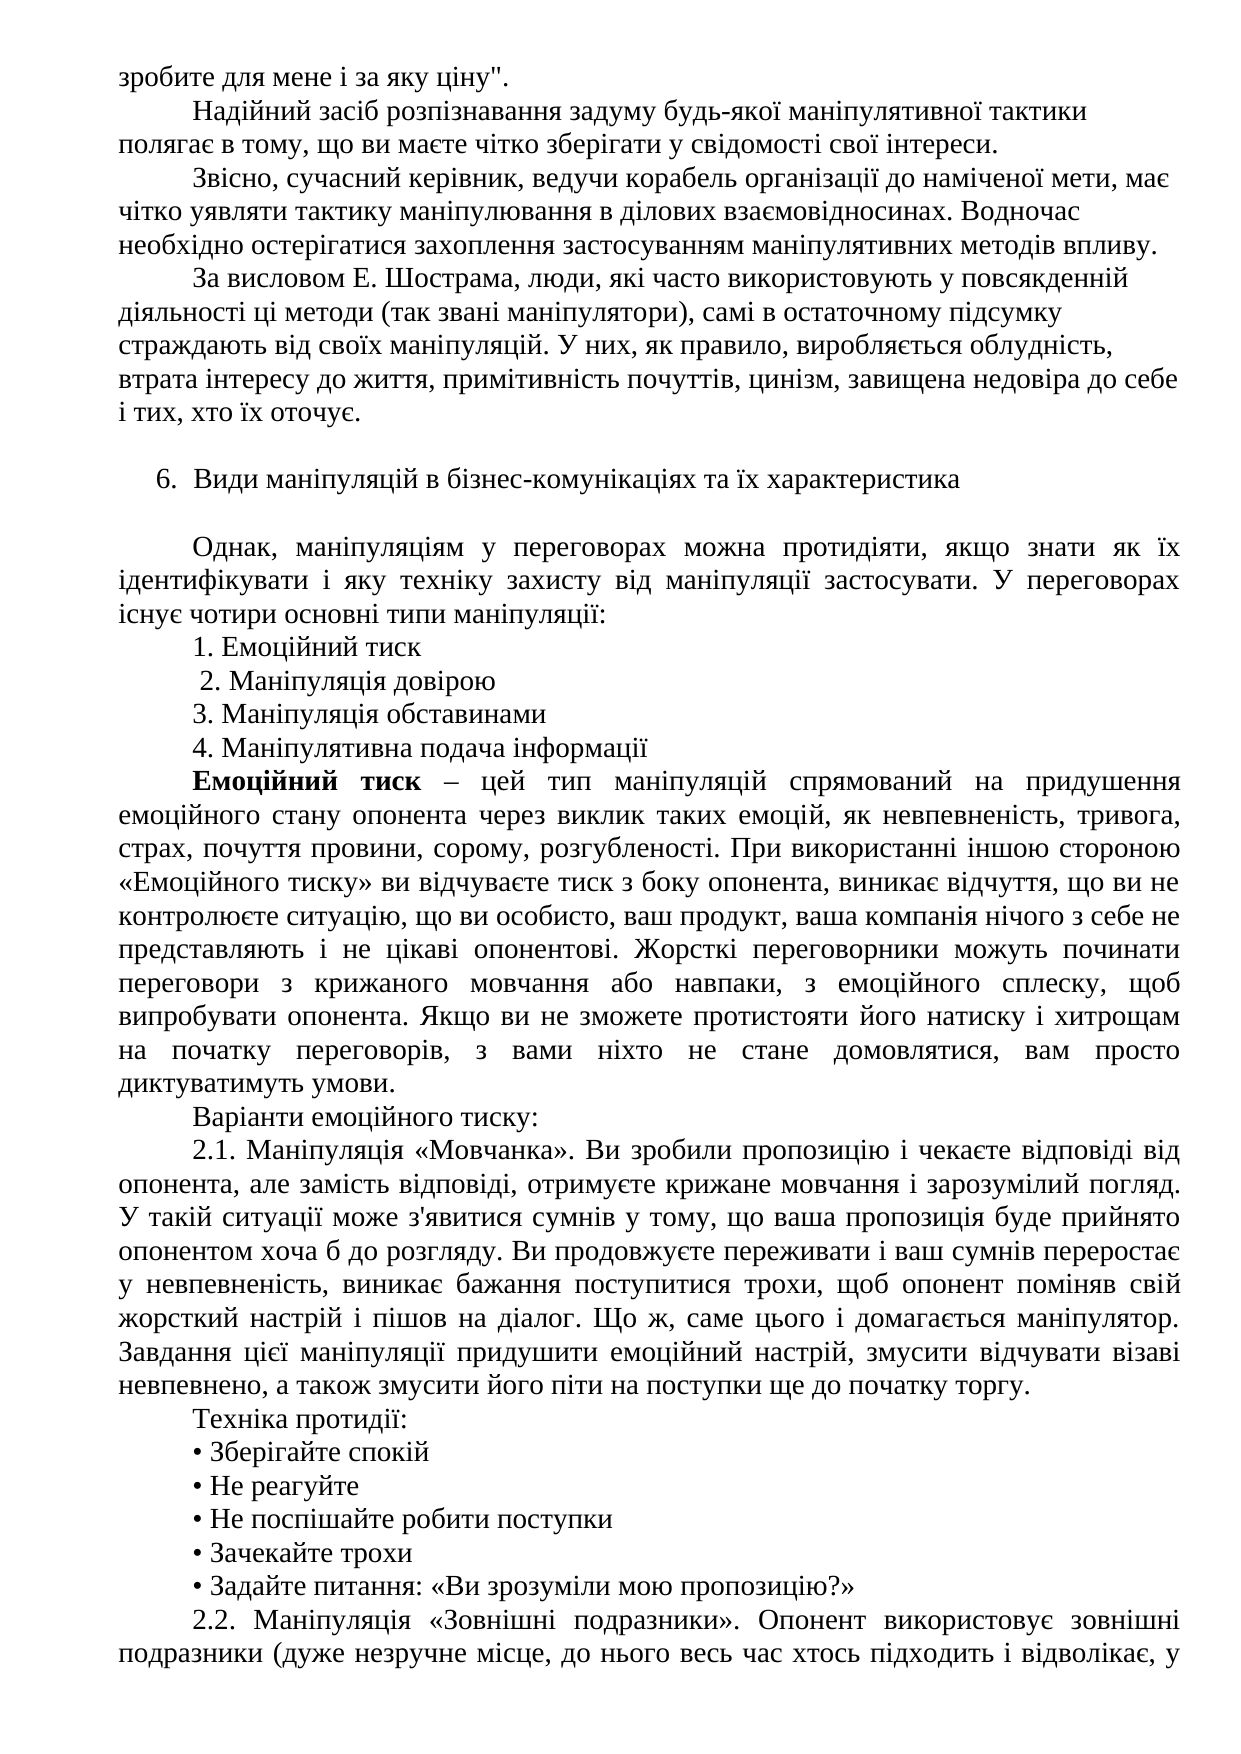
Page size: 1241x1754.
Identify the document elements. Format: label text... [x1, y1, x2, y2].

text За висловом Е. Шострама, люди, які часто використовують у повсякденній діяльності ці методи (так звані маніпулятори), самі в остаточному підсумку страждають від своїх маніпуляцій. У них, як правило, виробляється облудність, втрата інтересу до життя, примітивність почуттів, цинізм, завищена недовіра до себе і тих, хто їх оточує. [118, 260, 1181, 428]
list 2. Маніпуляція довірою [118, 663, 1181, 696]
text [118, 59, 1181, 93]
list Види маніпуляцій в бізнес-комунікаціях та їх характеристика [156, 462, 1181, 495]
list Варіанти емоційного тиску: [118, 1099, 1181, 1132]
list 2.1. Маніпуляція «Мовчанка». Ви зробили пропозицію і чекаєте відповіді від опонента, але замість відповіді, отримуєте крижане мовчання і зарозумілий погляд. У такій ситуації може з'явитися сумнів у тому, що ваша пропозиція буде прийнято опонентом хоча б до розгляду. Ви продовжуєте переживати і ваш сумнів переростає у невпевненість, виникає бажання поступитися трохи, щоб опонент поміняв свій жорсткий настрій і пішов на діалог. Що ж, саме цього і домагається маніпулятор. Завдання цієї маніпуляції придушити емоційний настрій, змусити відчувати візаві невпевнено, а також змусити його піти на поступки ще до початку торгу. [118, 1132, 1181, 1401]
list • Зачекайте трохи [118, 1535, 1181, 1568]
text Надійний засіб розпізнавання задуму будь-якої маніпулятивної тактики полягає в тому, що ви маєте чітко зберігати у свідомості свої інтереси. [118, 93, 1181, 160]
list • Не реагуйте [118, 1468, 1181, 1501]
list • Задайте питання: «Ви зрозуміли мою пропозицію?» [118, 1568, 1181, 1602]
list Техніка протидії: [118, 1401, 1181, 1434]
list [118, 1602, 1181, 1669]
list 3. Маніпуляція обставинами [118, 696, 1181, 730]
list Однак, маніпуляціям у переговорах можна протидіяти, якщо знати як їх ідентифікувати і яку техніку захисту від маніпуляції застосувати. У переговорах існує чотири основні типи маніпуляції: [118, 529, 1181, 629]
list Емоційний тиск – цей тип маніпуляцій спрямований на придушення емоційного стану опонента через виклик таких емоцій, як невпевненість, тривога, страх, почуття провини, сорому, розгубленості. При використанні іншою стороною «Емоційного тиску» ви відчуваєте тиск з боку опонента, виникає відчуття, що ви не контролюєте ситуацію, що ви особисто, ваш продукт, ваша компанія нічого з себе не представляють і не цікаві опонентові. Жорсткі переговорники можуть починати переговори з крижаного мовчання або навпаки, з емоційного сплеску, щоб випробувати опонента. Якщо ви не зможете протистояти його натиску і хитрощам на початку переговорів, з вами ніхто не стане домовлятися, вам просто диктуватимуть умови. [118, 763, 1181, 1099]
list • Не поспішайте робити поступки [118, 1501, 1181, 1535]
text Звісно, сучасний керівник, ведучи корабель організації до наміченої мети, має чітко уявляти тактику маніпулювання в ділових взаємовідносинах. Водночас необхідно остерігатися захоплення застосуванням маніпулятивних методів впливу. [118, 160, 1181, 260]
list • Зберігайте спокій [118, 1434, 1181, 1468]
list 4. Маніпулятивна подача інформації [118, 730, 1181, 763]
list 1. Емоційний тиск [118, 629, 1181, 663]
